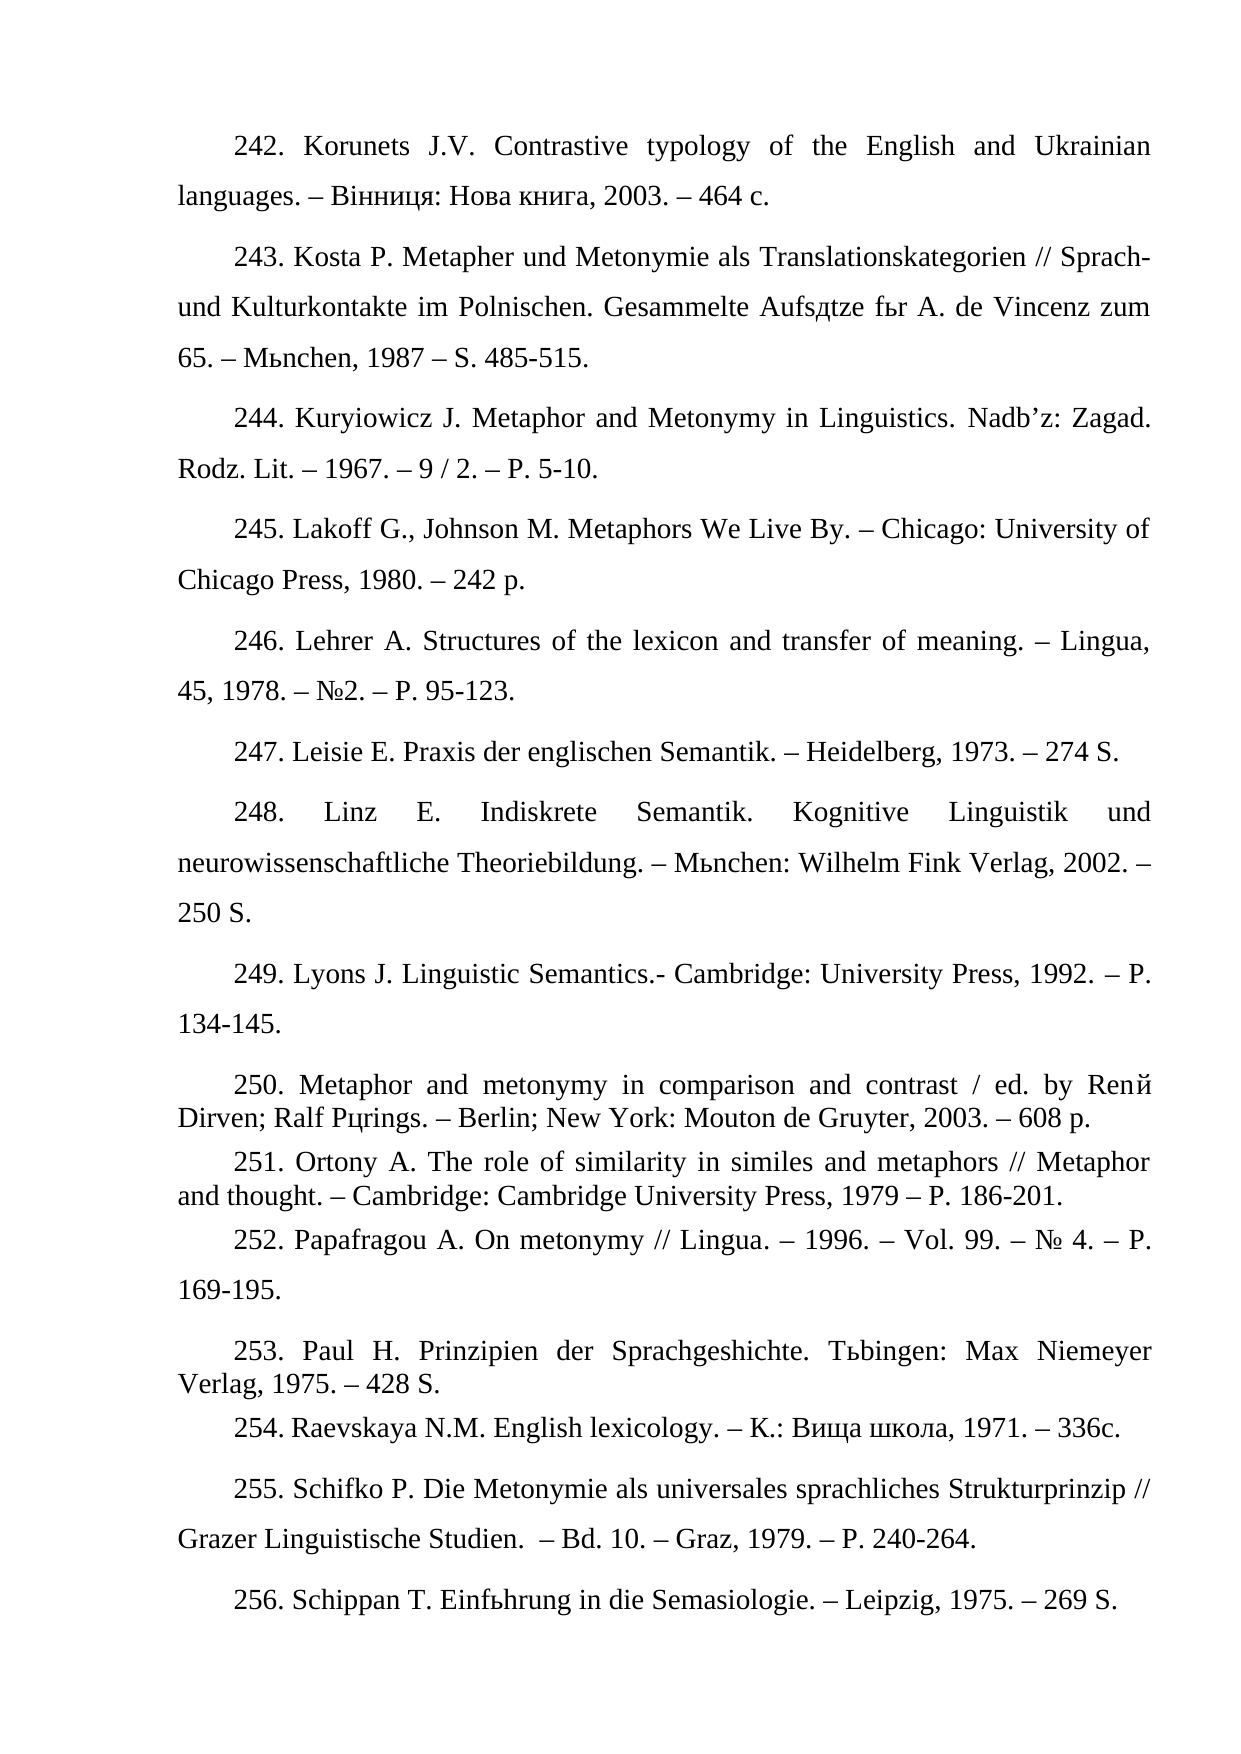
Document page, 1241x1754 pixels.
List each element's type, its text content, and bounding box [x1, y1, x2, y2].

text 242. Korunets J.V. Contrastive typology of the English and Ukrainian languages. – Вінниця: Нова книга, 2003. – 464 с. [177, 128, 1152, 212]
text 248. Linz E. Indiskrete Semantik. Kognitive Linguistik und neurowissenschaftliche Theoriebildung. – Mьnchen: Wilhelm Fink Verlag, 2002. – 250 S. [177, 794, 1152, 928]
text 256. Schippan T. Einfьhrung in die Semasiologie. – Leipzig, 1975. – 269 S. [177, 1582, 1152, 1616]
text 245. Lakoff G., Johnson M. Metaphors We Live By. – Chicago: University of Chicago Press, 1980. – 242 p. [177, 512, 1152, 595]
text 243. Kosta P. Metapher und Metonymie als Translationskategorien // Sprach- und Kulturkontakte im Polnischen. Gesammelte Aufsдtze fьr A. de Vincenz zum 65. – Mьnchen, 1987 – S. 485-515. [177, 239, 1152, 373]
text 252. Papafragou А. On metonymy // Lingua. – 1996. – Vol. 99. – № 4. – P. 169-195. [177, 1222, 1152, 1306]
text 254. Raevskaya N.M. English lexicology. – К.: Вища школа, 1971. – 336с. [177, 1410, 1152, 1444]
text 244. Kuryіowicz J. Metaphor and Metonymy in Linguistics. Nadb’z: Zagad. Rodz. Lit. – 1967. – 9 / 2. – P. 5-10. [177, 401, 1152, 484]
text 246. Lehrer A. Structures of the lexicon and transfer of meaning. – Lingua, 45, 1978. – №2. – P. 95-123. [177, 623, 1152, 706]
text 250. Metaphor and metonymy in comparison and contrast / ed. by Renй Dirven; Ralf Pцrings. – Berlin; New York: Mouton de Gruyter, 2003. – 608 p. [177, 1067, 1152, 1134]
text 253. Paul H. Prinzipien der Sprachgeshichte. Tьbingen: Max Niemeyer Verlag, 1975. – 428 S. [177, 1333, 1152, 1400]
text 251. Ortony A. The role of similarity in similes and metaphors // Metaphor and thought. – Cambridge: Cambridge University Press, 1979 – P. 186-201. [177, 1144, 1152, 1211]
text 249. Lyons J. Linguistic Semantics.- Cambridge: University Press, 1992. – P. 134-145. [177, 956, 1152, 1039]
text 255. Schifko P. Die Metonymie als universales sprachliches Strukturprinzip // Grazer Linguistische Studien. – Bd. 10. – Graz, 1979. – P. 240-264. [177, 1471, 1152, 1555]
text 247. Leisie E. Praxis der englischen Semantik. – Heidelberg, 1973. – 274 S. [177, 734, 1152, 767]
